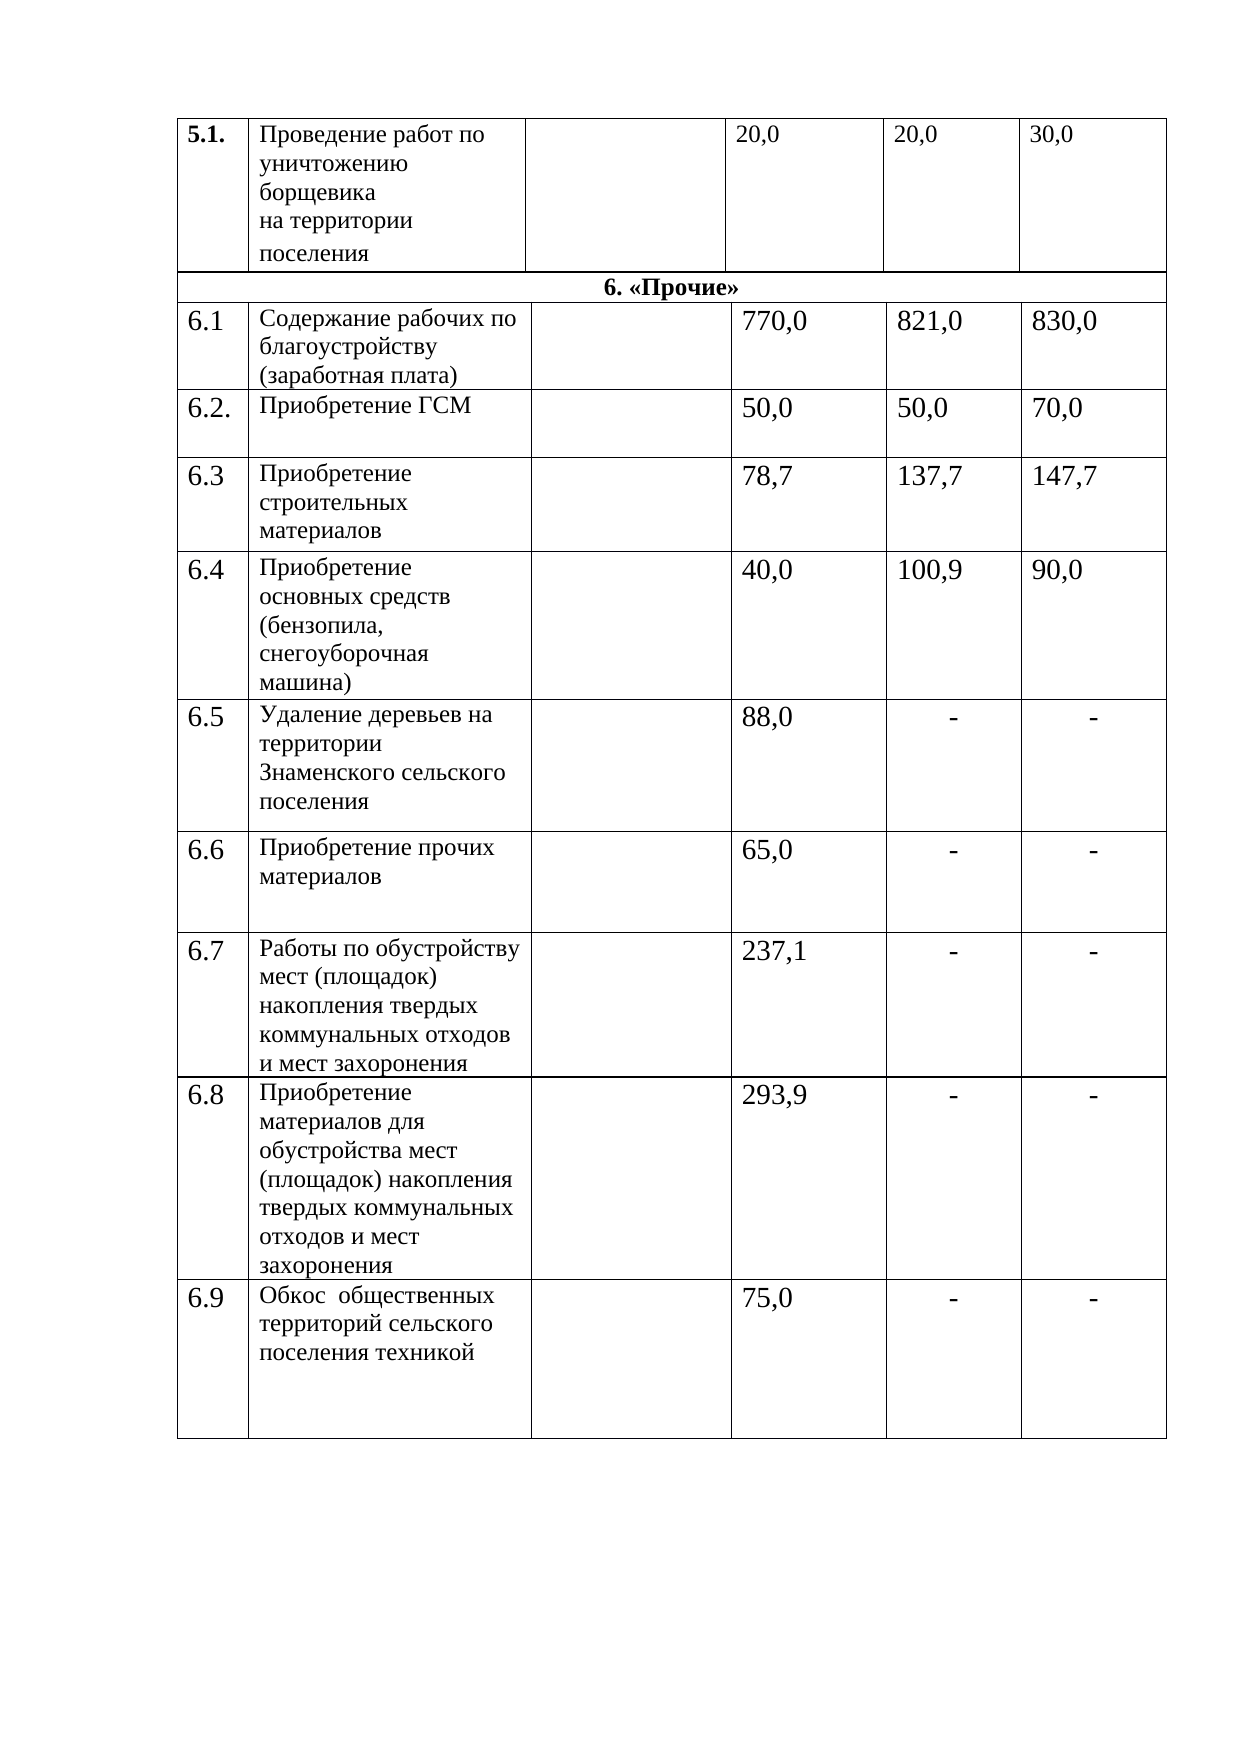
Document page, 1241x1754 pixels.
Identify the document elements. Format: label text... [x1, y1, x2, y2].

table_cell 65,0 [732, 832, 886, 932]
table_cell [532, 832, 731, 932]
table_cell - [1022, 1078, 1166, 1279]
table_cell - [887, 933, 1021, 1076]
table_cell 137,7 [887, 458, 1021, 551]
table_cell 830,0 [1022, 303, 1166, 389]
table_cell 30,0 [1020, 119, 1166, 271]
table_cell - [1022, 700, 1166, 831]
table_cell 20,0 [884, 119, 1019, 271]
table_cell 821,0 [887, 303, 1021, 389]
table_cell 40,0 [732, 552, 886, 698]
table_cell 20,0 [726, 119, 883, 271]
table_cell 6.5 [178, 700, 248, 831]
table_cell 70,0 [1022, 390, 1166, 457]
table_cell - [1022, 933, 1166, 1076]
table_cell 147,7 [1022, 458, 1166, 551]
table_cell 88,0 [732, 700, 886, 831]
table_cell 6.3 [178, 458, 248, 551]
table_cell [532, 458, 731, 551]
table_cell 770,0 [732, 303, 886, 389]
table_cell [532, 552, 731, 698]
table_cell 6.1 [178, 303, 248, 389]
table_cell 50,0 [732, 390, 886, 457]
table_cell Приобретение прочих материалов [249, 832, 531, 932]
table_cell Приобретение основных средств (бензопила, снегоуборочная машина) [249, 552, 531, 698]
table_cell 100,9 [887, 552, 1021, 698]
table_cell Приобретение строительных материалов [249, 458, 531, 551]
table_cell [532, 700, 731, 831]
table_cell - [887, 1078, 1021, 1279]
table_cell - [887, 1280, 1021, 1438]
table_cell 90,0 [1022, 552, 1166, 698]
table_cell 6.4 [178, 552, 248, 698]
table_cell 6.8 [178, 1078, 248, 1279]
table_cell Приобретение ГСМ [249, 390, 531, 457]
table_cell 6.7 [178, 933, 248, 1076]
table_cell Работы по обустройству мест (площадок) накопления твердых коммунальных отходов и мест захоронения [249, 933, 531, 1076]
table_cell 78,7 [732, 458, 886, 551]
table_cell 75,0 [732, 1280, 886, 1438]
table_cell 6.6 [178, 832, 248, 932]
table_cell [526, 119, 725, 271]
table_cell Проведение работ по уничтожению борщевика на территории поселения [249, 119, 525, 271]
table_cell [532, 1280, 731, 1438]
table_cell [532, 933, 731, 1076]
table_cell 6.2. [178, 390, 248, 457]
table_cell Обкос общественных территорий сельского поселения техникой [249, 1280, 531, 1438]
table_cell - [1022, 832, 1166, 932]
table_cell [532, 390, 731, 457]
table_cell [532, 303, 731, 389]
table_cell - [887, 700, 1021, 831]
table_cell 5.1. [178, 119, 248, 271]
table_cell Удаление деревьев на территории Знаменского сельского поселения [249, 700, 531, 831]
table_cell 50,0 [887, 390, 1021, 457]
table_cell 6. «Прочие» [178, 273, 1166, 302]
table_cell - [1022, 1280, 1166, 1438]
table_cell Содержание рабочих по благоустройству (заработная плата) [249, 303, 531, 389]
table_cell Приобретение материалов для обустройства мест (площадок) накопления твердых коммунальных отходов и мест захоронения [249, 1078, 531, 1279]
table_cell - [887, 832, 1021, 932]
table_cell 293,9 [732, 1078, 886, 1279]
table_cell [532, 1078, 731, 1279]
table_cell 237,1 [732, 933, 886, 1076]
table_cell 6.9 [178, 1280, 248, 1438]
